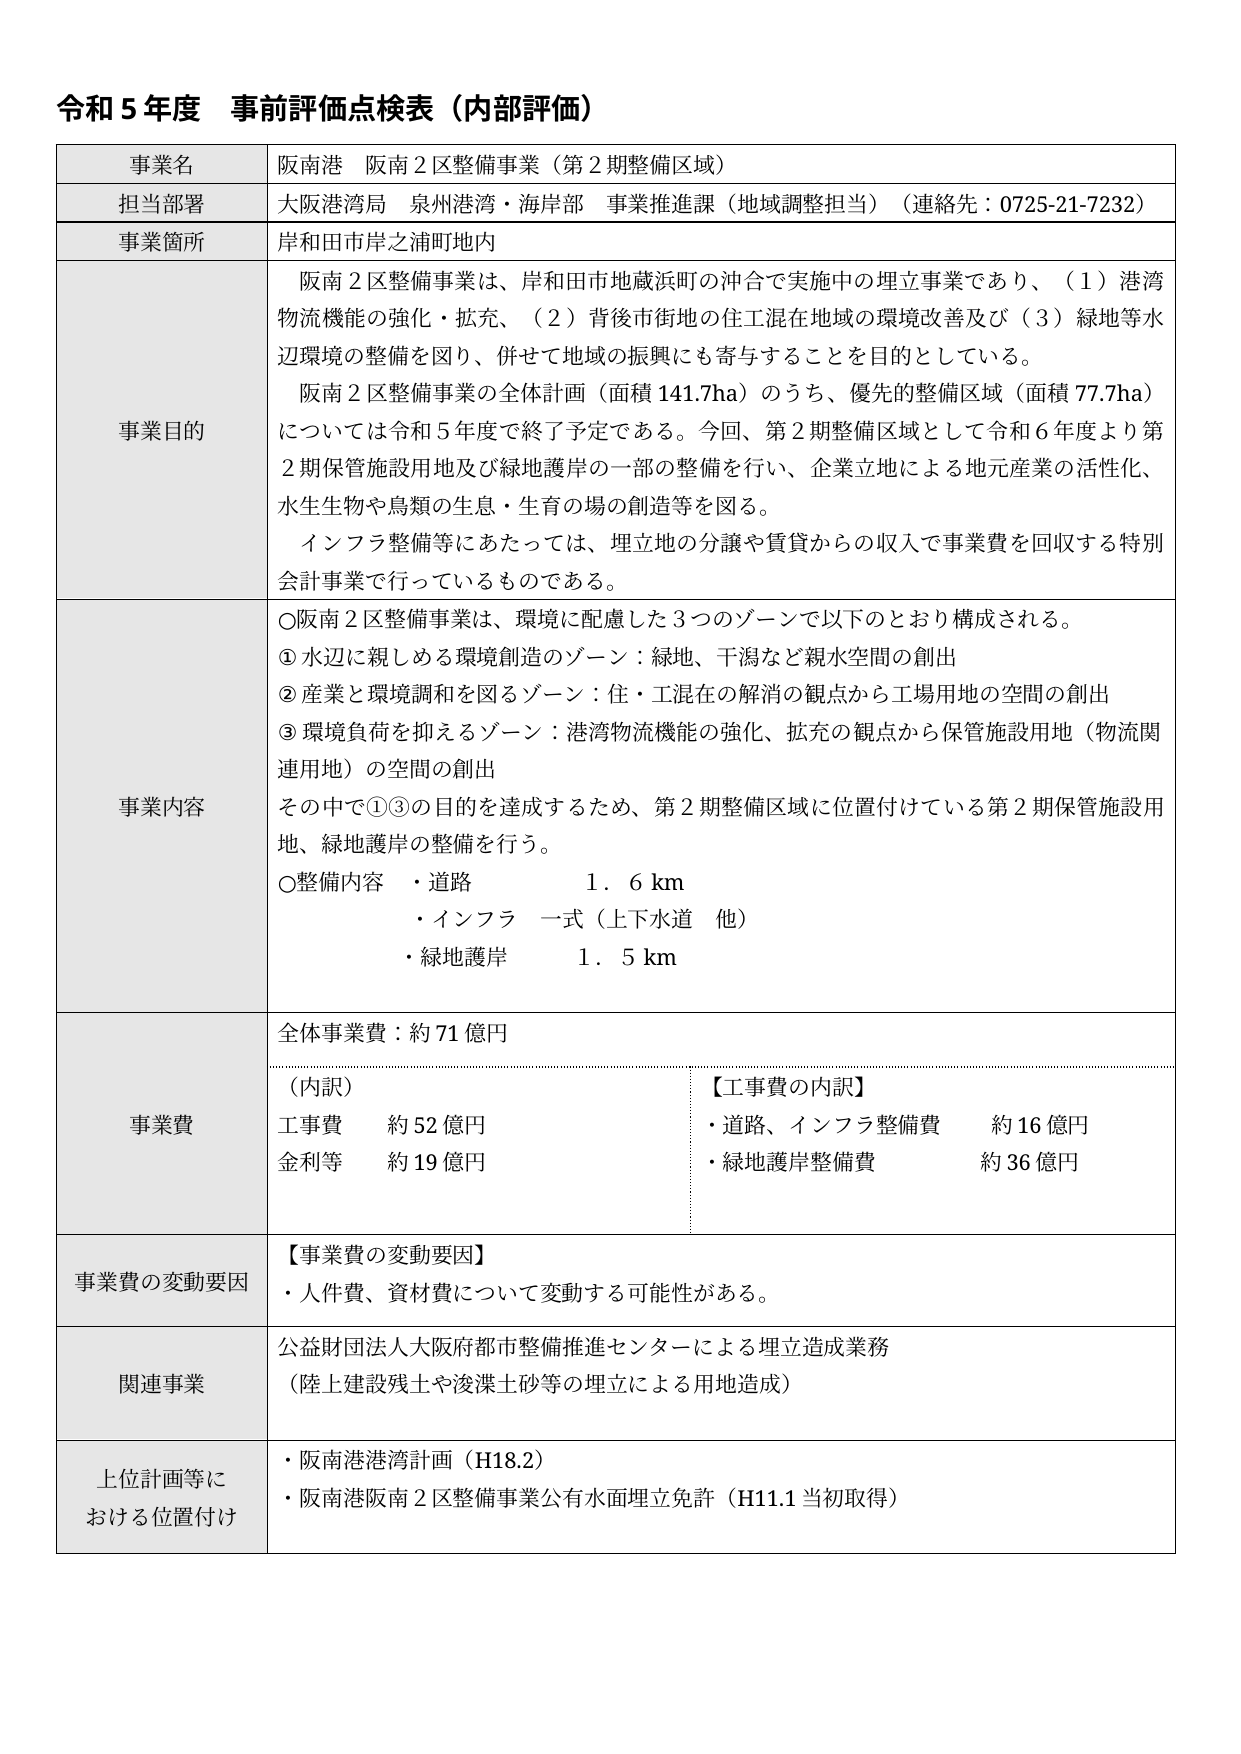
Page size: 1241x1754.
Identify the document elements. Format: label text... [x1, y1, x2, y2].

table_cell 関連事業 [57, 1327, 267, 1439]
table_cell 岸和田市岸之浦町地内 [268, 223, 1175, 260]
table_cell ・阪南港港湾計画（H18.2） ・阪南港阪南２区整備事業公有水面埋立免許（H11.1当初取得） [268, 1441, 1175, 1553]
table_cell 【事業費の変動要因】 ・人件費、資材費について変動する可能性がある。 [268, 1235, 1175, 1326]
table_header 阪南港 阪南２区整備事業（第２期整備区域） [268, 145, 1175, 183]
table_cell 事業内容 [57, 600, 267, 1012]
table_cell 全体事業費：約71億円 [268, 1013, 1175, 1066]
table_cell 担当部署 [57, 184, 267, 221]
table_cell 大阪港湾局 泉州港湾・海岸部 事業推進課（地域調整担当）（連絡先：0725-21-7232） [268, 184, 1175, 221]
table_cell 公益財団法人大阪府都市整備推進センターによる埋立造成業務 （陸上建設残土や浚渫土砂等の埋立による用地造成） [268, 1327, 1175, 1439]
table_header 事業名 [57, 145, 267, 183]
table_cell 【工事費の内訳】 ・道路、インフラ整備費 約16億円 ・緑地護岸整備費 約36億円 [690, 1066, 1175, 1234]
table_cell 事業目的 [57, 261, 267, 598]
table_cell 事業費 [57, 1013, 267, 1234]
table_cell 事業箇所 [57, 223, 267, 260]
table_cell （内訳） 工事費 約52億円 金利等 約19億円 [268, 1066, 690, 1234]
table_cell ○阪南２区整備事業は、環境に配慮した３つのゾーンで以下のとおり構成される。 ①水辺に親しめる環境創造のゾーン：緑地、干潟など親水空間の創出 ②産業と環境調和を図るゾーン：住・工混在の解消の観点から工場用地の空間の創出 ③環境負荷を抑えるゾーン：港湾物流機能の強化、拡充の観点から保管施設用地（物流関連用地）の空間の創出 その中で①③の目的を達成するため、第２期整備区域に位置付けている第２期保管施設用地、緑地護岸の整備を行う。 ○整備内容 ・道路 １．６km ・インフラ 一式（上下水道 他） ・緑地護岸 １．５km [268, 600, 1175, 1012]
table_cell 阪南２区整備事業は、岸和田市地蔵浜町の沖合で実施中の埋立事業であり、（１）港湾物流機能の強化・拡充、（２）背後市街地の住工混在地域の環境改善及び（３）緑地等水辺環境の整備を図り、併せて地域の振興にも寄与することを目的としている。 阪南２区整備事業の全体計画（面積141.7ha）のうち、優先的整備区域（面積77.7ha）については令和５年度で終了予定である。今回、第２期整備区域として令和６年度より第２期保管施設用地及び緑地護岸の一部の整備を行い、企業立地による地元産業の活性化、水生生物や鳥類の生息・生育の場の創造等を図る。 インフラ整備等にあたっては、埋立地の分譲や賃貸からの収入で事業費を回収する特別会計事業で行っているものである。 [268, 261, 1175, 598]
text 令和5年度 事前評価点検表（内部評価） [56, 69, 1165, 144]
table_cell 上位計画等に おける位置付け [57, 1441, 267, 1553]
table_cell 事業費の変動要因 [57, 1235, 267, 1326]
